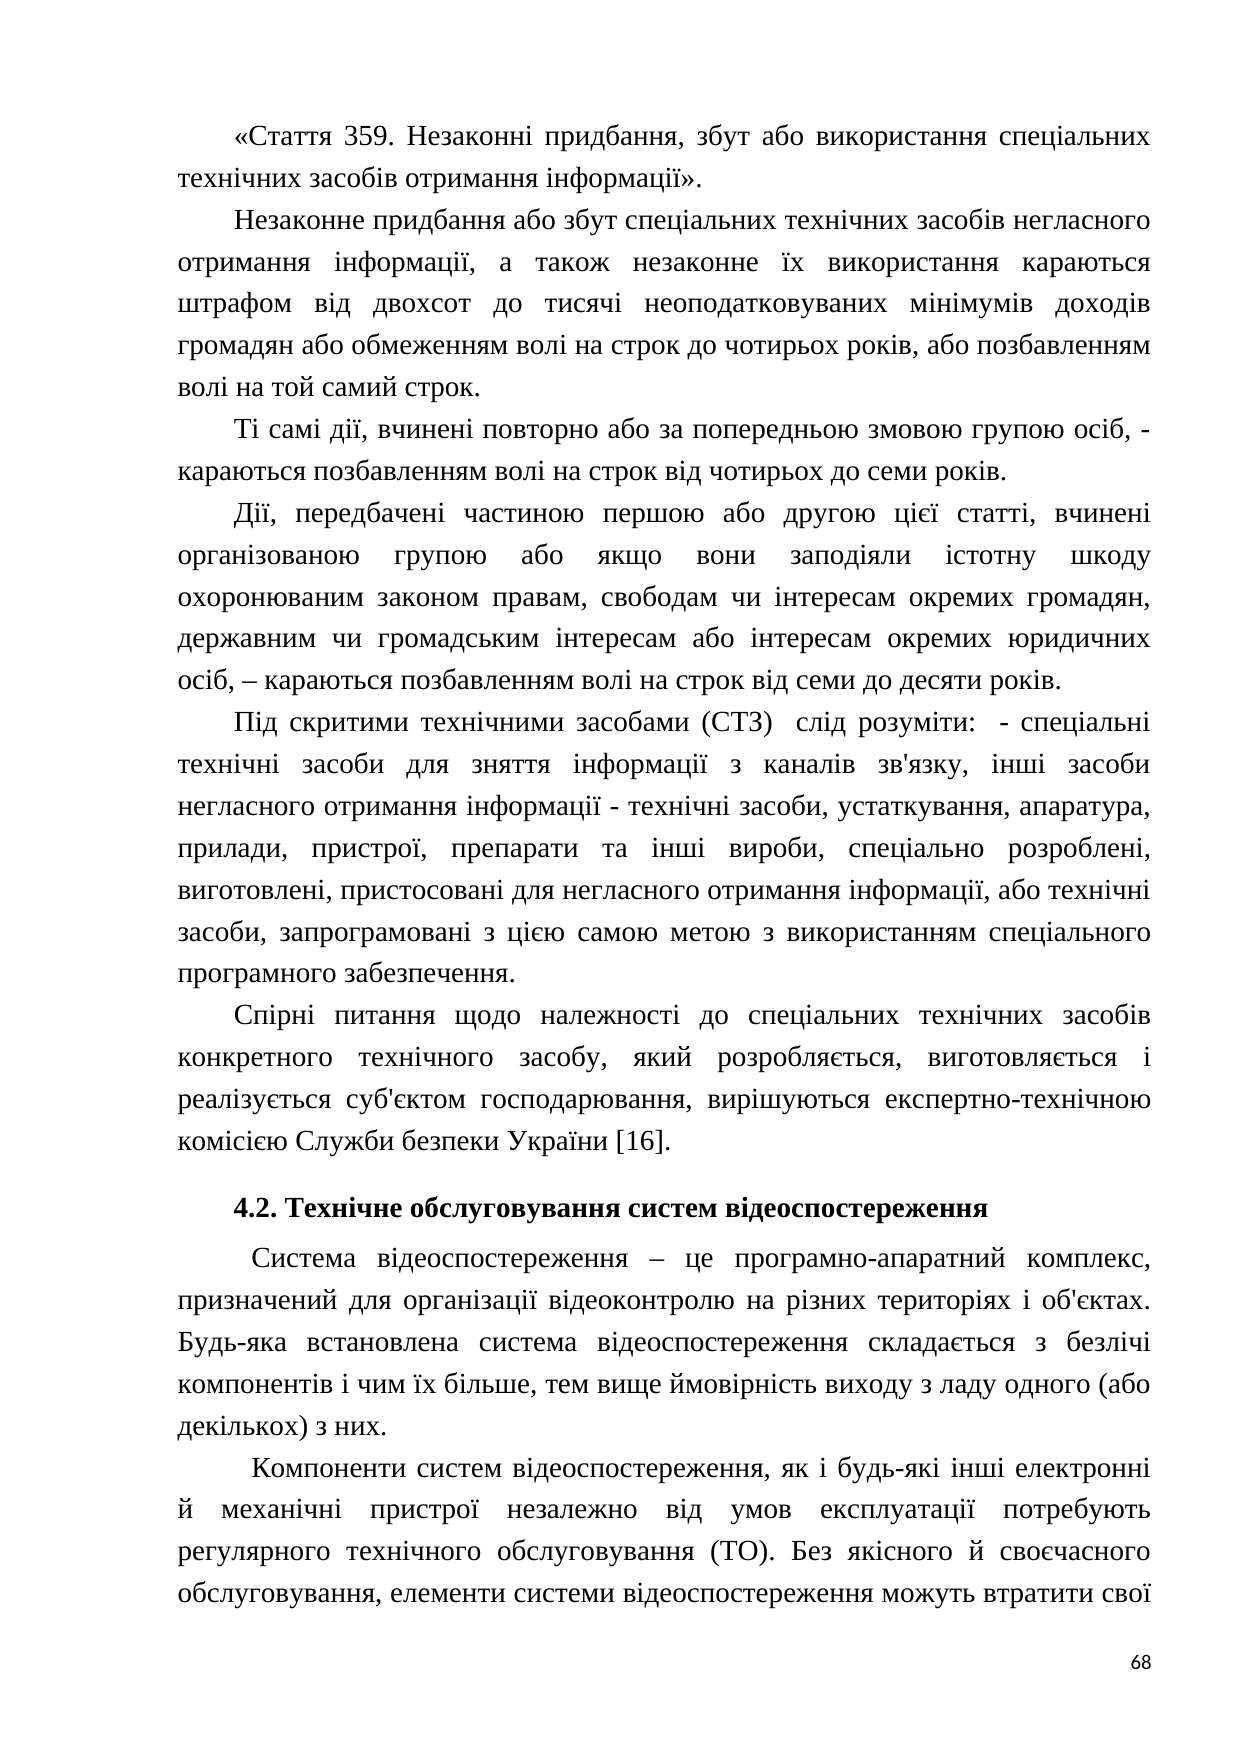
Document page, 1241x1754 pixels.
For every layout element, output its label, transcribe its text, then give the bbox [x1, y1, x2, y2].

text Незаконне придбання або збут спеціальних технічних засобів негласного отримання інформації, а також незаконне їх використання караються штрафом від двохсот до тисячі неоподатковуваних мінімумів доходів громадян або обмеженням волі на строк до чотирьох років, або позбавленням волі на той самий строк. [177, 202, 1152, 403]
text Система відеоспостереження – це програмно-апаратний комплекс, призначений для організації відеоконтролю на різних територіях і об'єктах. Будь-яка встановлена система відеоспостереження складається з безлічі компонентів і чим їх більше, тем вище ймовірність виходу з ладу одного (або декількох) з них. [177, 1240, 1152, 1441]
text «Стаття 359. Незаконні придбання, збут або використання спеціальних технічних засобів отримання інформації». [177, 118, 1152, 193]
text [177, 1450, 1152, 1609]
text Спірні питання щодо належності до спеціальних технічних засобів конкретного технічного засобу, який розробляється, виготовляється і реалізується суб'єктом господарювання, вирішуються експертно-технічною комісією Служби безпеки України [16]. [177, 997, 1152, 1157]
text Дії, передбачені частиною першою або другою цієї статті, вчинені організованою групою або якщо вони заподіяли істотну шкоду охоронюваним законом правам, свободам чи інтересам окремих громадян, державним чи громадським інтересам або інтересам окремих юридичних осіб, – караються позбавленням волі на строк від семи до десяти років. [177, 495, 1152, 696]
text Ті самі дії, вчинені повторно або за попередньою змовою групою осіб, - караються позбавленням волі на строк від чотирьох до семи років. [177, 411, 1152, 487]
subtitle 4.2. Технічне обслуговування систем відеоспостереження [177, 1190, 1152, 1223]
text Під скритими технічними засобами (СТЗ) слід розуміти: - спеціальні технічні засоби для зняття інформації з каналів зв'язку, інші засоби негласного отримання інформації - технічні засоби, устаткування, апаратура, прилади, пристрої, препарати та інші вироби, спеціально розроблені, виготовлені, пристосовані для негласного отримання інформації, або технічні засоби, запрограмовані з цією самою метою з використанням спеціального програмного забезпечення. [177, 704, 1152, 989]
